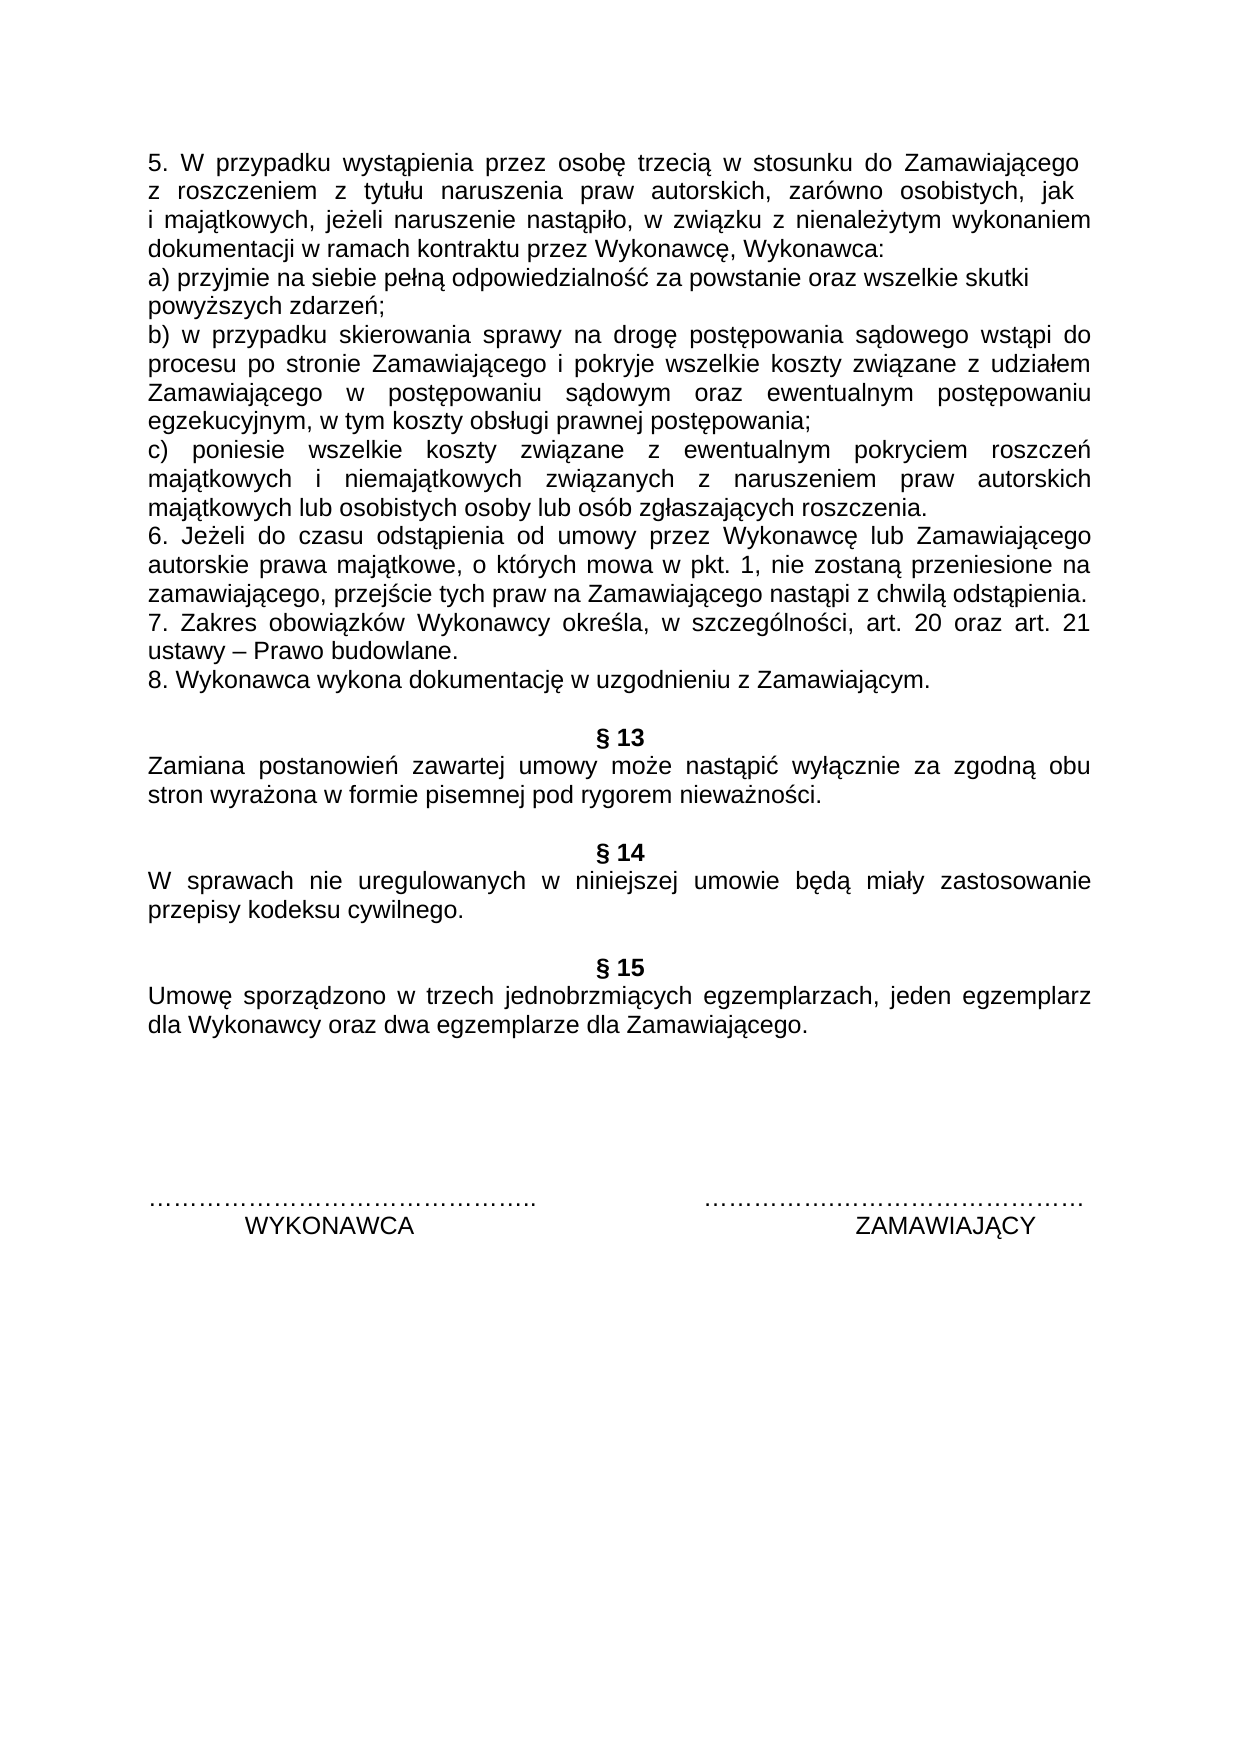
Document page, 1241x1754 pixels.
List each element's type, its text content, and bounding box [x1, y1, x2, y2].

text c) poniesie wszelkie koszty związane z ewentualnym pokryciem roszczeń majątkowych i niemajątkowych związanych z naruszeniem praw autorskich majątkowych lub osobistych osoby lub osób zgłaszających roszczenia. [148, 435, 1093, 521]
text 6. Jeżeli do czasu odstąpienia od umowy przez Wykonawcę lub Zamawiającego autorskie prawa majątkowe, o których mowa w pkt. 1, nie zostaną przeniesione na zamawiającego, przejście tych praw na Zamawiającego nastąpi z chwilą odstąpienia. [148, 521, 1093, 608]
text Umowę sporządzono w trzech jednobrzmiących egzemplarzach, jeden egzemplarz dla Wykonawcy oraz dwa egzemplarze dla Zamawiającego. [148, 981, 1093, 1039]
text a) przyjmie na siebie pełną odpowiedzialność za powstanie oraz wszelkie skutki [148, 263, 1093, 291]
text W sprawach nie uregulowanych w niniejszej umowie będą miały zastosowanie przepisy kodeksu cywilnego. [148, 866, 1093, 924]
text b) w przypadku skierowania sprawy na drogę postępowania sądowego wstąpi do procesu po stronie Zamawiającego i pokryje wszelkie koszty związane z udziałem Zamawiającego w postępowaniu sądowym oraz ewentualnym postępowaniu egzekucyjnym, w tym koszty obsługi prawnej postępowania; [148, 320, 1093, 435]
text ……………………………………….. …………….………………………… [148, 1183, 1093, 1211]
text § 13 [148, 723, 1093, 751]
text powyższych zdarzeń; [148, 291, 1093, 320]
text 5. W przypadku wystąpienia przez osobę trzecią w stosunku do Zamawiającego z roszczeniem z tytułu naruszenia praw autorskich, zarówno osobistych, jak i majątkowych, jeżeli naruszenie nastąpiło, w związku z nienależytym wykonaniem dokumentacji w ramach kontraktu przez Wykonawcę, Wykonawca: [148, 148, 1093, 263]
text 8. Wykonawca wykona dokumentację w uzgodnieniu z Zamawiającym. [148, 665, 1093, 694]
text WYKONAWCA ZAMAWIAJĄCY [148, 1211, 1093, 1240]
text § 14 [148, 838, 1093, 866]
text § 15 [148, 953, 1093, 981]
text 7. Zakres obowiązków Wykonawcy określa, w szczególności, art. 20 oraz art. 21 ustawy – Prawo budowlane. [148, 608, 1093, 665]
text Zamiana postanowień zawartej umowy może nastąpić wyłącznie za zgodną obu stron wyrażona w formie pisemnej pod rygorem nieważności. [148, 751, 1093, 809]
